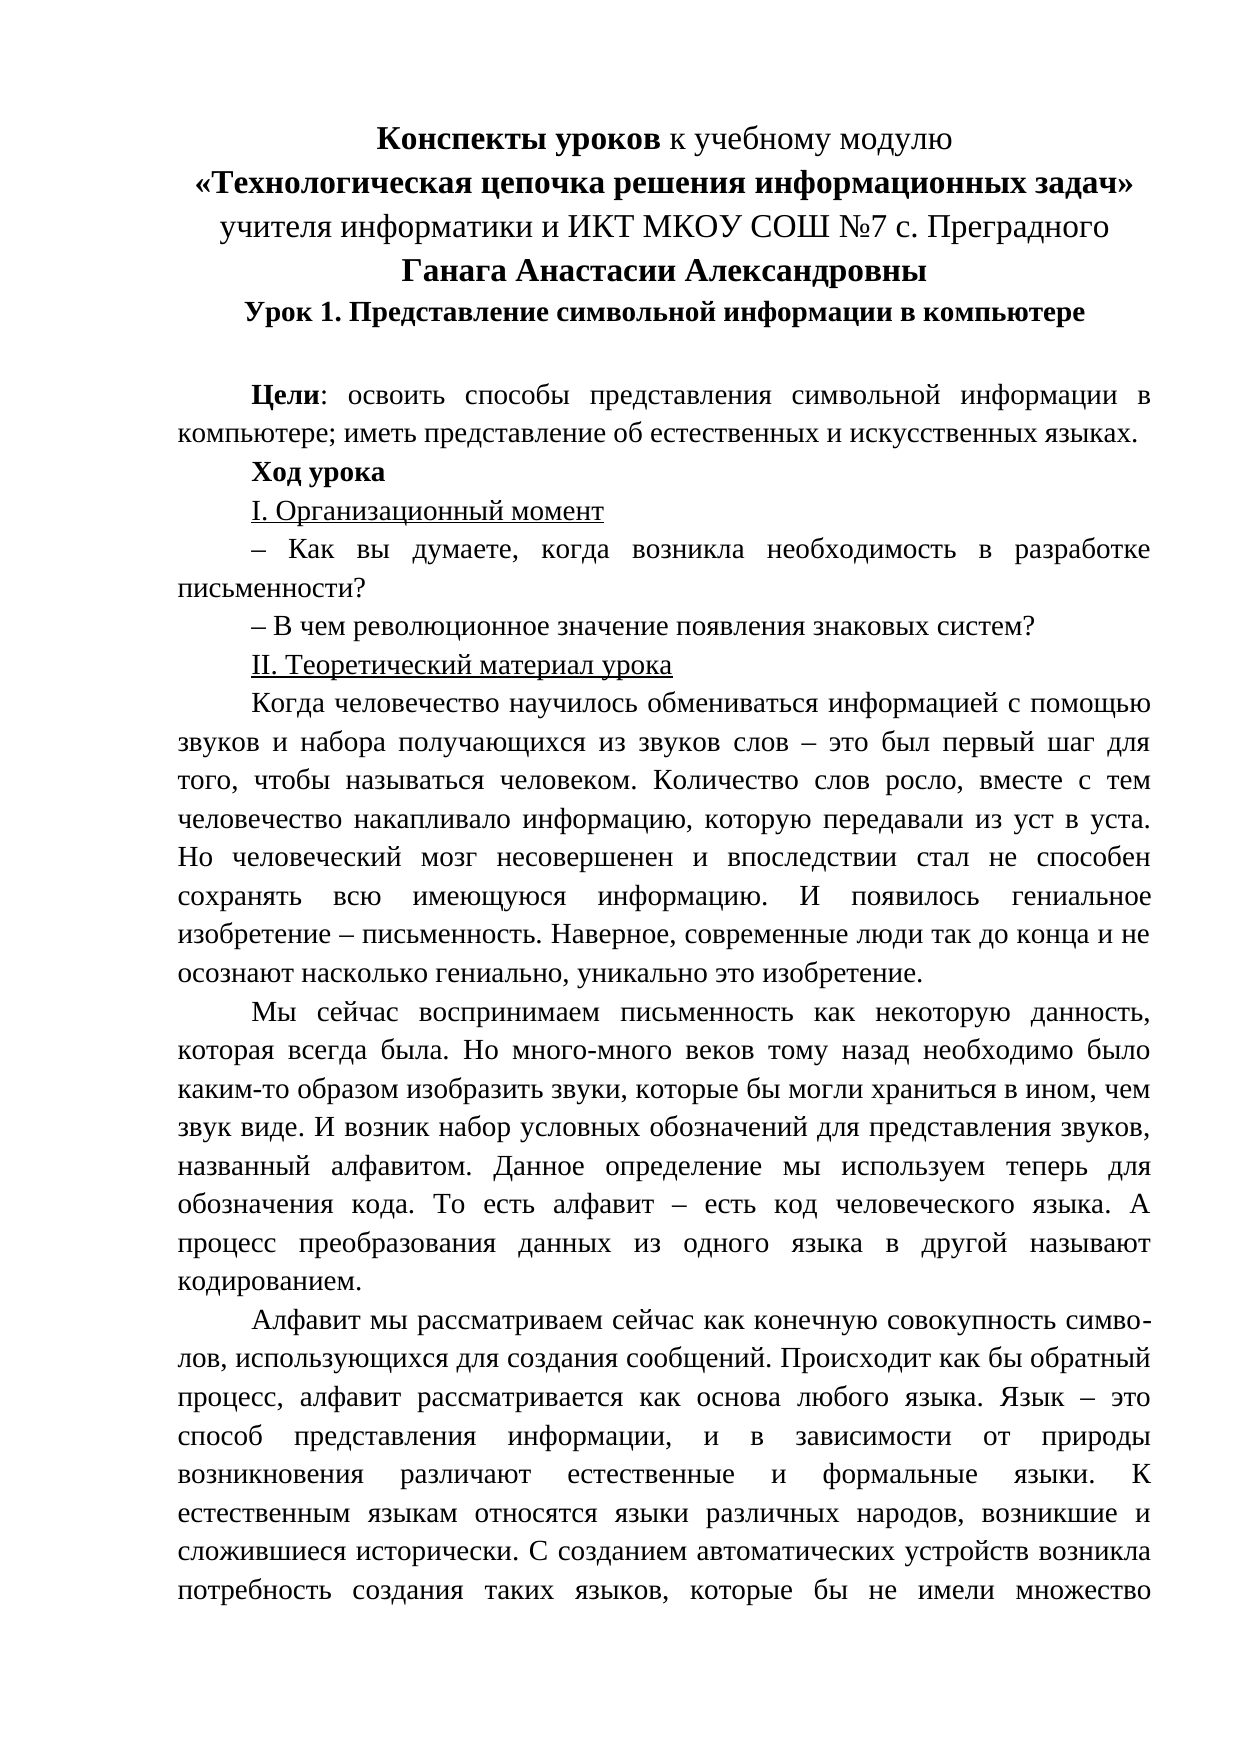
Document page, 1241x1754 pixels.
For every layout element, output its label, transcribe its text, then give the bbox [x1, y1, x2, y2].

text Ход урока [177, 454, 1152, 488]
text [177, 1302, 1152, 1605]
text II. Теоретический материал урока [177, 647, 1152, 680]
text – В чем революционное значение появления знаковых систем? [177, 608, 1152, 642]
text учителя информатики и ИКТ МКОУ СОШ №7 с. Преградного Ганага Анастасии Александровны [177, 206, 1152, 289]
text Когда человечество научилось обмениваться информацией с помощью звуков и набора получающихся из звуков слов – это был первый шаг для того, чтобы называться человеком. Количество слов росло, вместе с тем человечество накапливало информацию, которую передавали из уст в уста. Но человеческий мозг несовершенен и впоследствии стал не способен сохранять всю имеющуюся информацию. И появилось гениальное изобретение – письменность. Наверное, современные люди так до конца и не осознают насколько гениально, уникально это изобретение. [177, 685, 1152, 989]
text Урок 1. Представление символьной информации в компьютере [177, 294, 1152, 328]
text Цели: освоить способы представления символьной информации в компьютере; иметь представление об естественных и искусственных языках. [177, 377, 1152, 449]
text Конспекты уроков к учебному модулю [177, 118, 1152, 156]
text – Как вы думаете, когда возникла необходимость в разработке письменности? [177, 531, 1152, 603]
text «Технологическая цепочка решения информационных задач» [177, 162, 1152, 201]
text Мы сейчас воспринимаем письменность как некоторую данность, которая всегда была. Но много-много веков тому назад необходимо было каким-то образом изобразить звуки, которые бы могли храниться в ином, чем звук виде. И возник набор условных обозначений для представления звуков, названный алфавитом. Данное определение мы используем теперь для обозначения кода. То есть алфавит – есть код человеческого языка. А процесс преобразования данных из одного языка в другой называют кодированием. [177, 994, 1152, 1297]
text Организационный момент [177, 493, 1152, 526]
